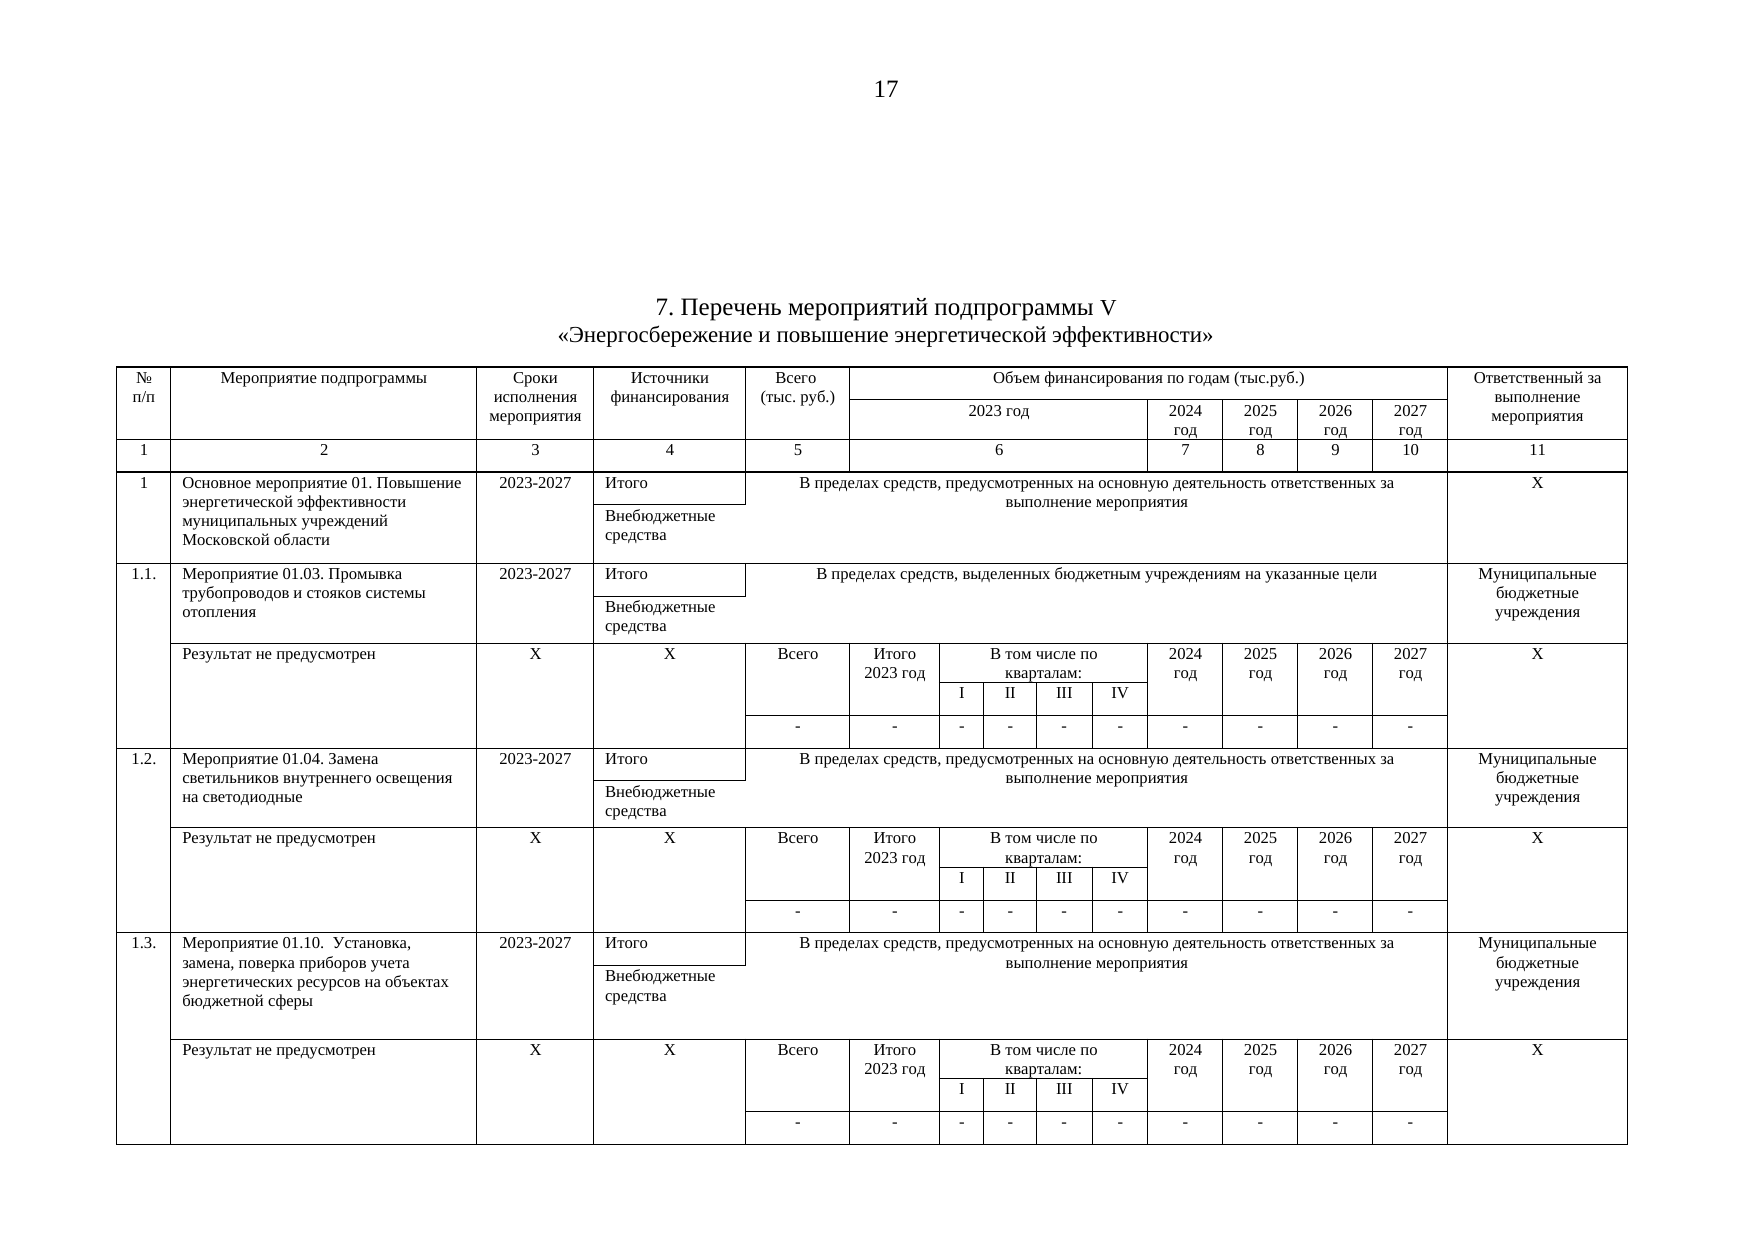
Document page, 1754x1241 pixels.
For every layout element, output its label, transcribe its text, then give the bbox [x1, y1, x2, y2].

table_cell Результат не предусмотрен [171, 828, 476, 932]
table_cell 2027 год [1373, 400, 1447, 439]
table_cell - [746, 1112, 849, 1143]
table_cell - [1373, 1112, 1447, 1143]
table_cell - [850, 901, 939, 932]
table_cell Итого [594, 564, 745, 596]
table_cell - [1298, 716, 1372, 748]
table_cell Х [1448, 473, 1627, 563]
table_cell Итого 2023 год [850, 644, 939, 715]
table_cell В пределах средств, предусмотренных на основную деятельность ответственных за выполнение мероприятия [746, 749, 1447, 827]
table_cell 1 [117, 473, 170, 563]
table_cell 10 [1373, 440, 1447, 471]
table_cell 1.2. [117, 749, 170, 932]
table_header № п/п [117, 368, 170, 439]
table_cell 7 [1148, 440, 1222, 471]
table_cell Мероприятие 01.10. Установка, замена, поверка приборов учета энергетических ресурсов на объектах бюджетной сферы [171, 933, 476, 1038]
table_cell - [1223, 901, 1297, 932]
table_cell В пределах средств, выделенных бюджетным учреждениям на указанные цели [746, 564, 1447, 643]
table_cell 2027 год [1373, 644, 1447, 715]
table_cell - [850, 1112, 939, 1143]
table_cell 4 [594, 440, 745, 471]
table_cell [746, 933, 1447, 1038]
table_cell 2025 год [1223, 1040, 1297, 1111]
table_cell I [940, 683, 983, 715]
table_cell - [1148, 1112, 1222, 1143]
table_cell 2023-2027 [477, 473, 593, 563]
table_cell 2024 год [1148, 828, 1222, 899]
table_cell В пределах средств, предусмотренных на основную деятельность ответственных за выполнение мероприятия [746, 473, 1447, 563]
table_cell Мероприятие 01.04. Замена светильников внутреннего освещения на светодиодные [171, 749, 476, 827]
table_cell 2 [171, 440, 476, 471]
table_cell I [940, 1079, 983, 1111]
table_cell IV [1093, 1079, 1147, 1111]
table_cell 2025 год [1223, 644, 1297, 715]
table_cell Итого [594, 933, 745, 965]
table_cell 2025 год [1223, 828, 1297, 899]
table_cell - [984, 1112, 1036, 1143]
table_cell В том числе по кварталам: [940, 644, 1147, 682]
table_cell - [1223, 716, 1297, 748]
text 7. Перечень мероприятий подпрограммы V [118, 292, 1653, 321]
table_cell Мероприятие 01.03. Промывка трубопроводов и стояков системы отопления [171, 564, 476, 643]
table_cell 2024 год [1148, 400, 1222, 439]
table_cell 2025 год [1223, 400, 1297, 439]
table_cell IV [1093, 683, 1147, 715]
table_cell Всего [746, 828, 849, 899]
table_cell 2023-2027 [477, 749, 593, 827]
table_cell - [1148, 901, 1222, 932]
table_cell 2026 год [1298, 400, 1372, 439]
table_cell II [984, 1079, 1036, 1111]
table_cell - [850, 716, 939, 748]
table_cell - [1093, 901, 1147, 932]
table_cell Муниципальные бюджетные учреждения [1448, 749, 1627, 827]
table_cell - [1037, 1112, 1092, 1143]
table_cell - [746, 901, 849, 932]
table_cell Основное мероприятие 01. Повышение энергетической эффективности муниципальных учреждений Московской области [171, 473, 476, 563]
table_cell - [1093, 716, 1147, 748]
table_cell 9 [1298, 440, 1372, 471]
table_cell III [1037, 1079, 1092, 1111]
table_cell Муниципальные бюджетные учреждения [1448, 933, 1627, 1038]
table_cell 2026 год [1298, 1040, 1372, 1111]
table_cell Муниципальные бюджетные учреждения [1448, 564, 1627, 643]
table_cell - [984, 901, 1036, 932]
table_cell Х [1448, 828, 1627, 932]
table_cell 2024 год [1148, 644, 1222, 715]
table_cell 11 [1448, 440, 1627, 471]
table_cell Итого [594, 473, 745, 504]
table_cell Внебюджетные средства [594, 781, 746, 827]
table_cell - [940, 901, 983, 932]
table_cell Внебюджетные средства [594, 597, 746, 643]
table_cell Всего [746, 644, 849, 715]
table_cell - [1093, 1112, 1147, 1143]
table_cell - [1037, 716, 1092, 748]
table_cell Итого [594, 749, 745, 780]
table_cell - [746, 716, 849, 748]
table_cell Х [594, 644, 745, 748]
table_cell 2027 год [1373, 1040, 1447, 1111]
table_cell Х [594, 1040, 745, 1143]
table_cell - [1373, 716, 1447, 748]
table_header Ответственный за выполнение мероприятия [1448, 368, 1627, 439]
table_cell - [1223, 1112, 1297, 1143]
table_cell 2027 год [1373, 828, 1447, 899]
table_cell Итого 2023 год [850, 828, 939, 899]
table_cell Х [594, 828, 745, 932]
table_cell Х [1448, 1040, 1627, 1143]
table_cell - [1298, 1112, 1372, 1143]
table_cell В том числе по кварталам: [940, 1040, 1147, 1078]
table_cell Х [1448, 644, 1627, 748]
table_cell II [984, 683, 1036, 715]
table_cell 5 [746, 440, 849, 471]
table_cell III [1037, 868, 1092, 899]
table_cell - [984, 716, 1036, 748]
table_cell 2023 год [850, 400, 1147, 439]
table_cell II [984, 868, 1036, 899]
table_cell 2026 год [1298, 644, 1372, 715]
table_cell 6 [850, 440, 1147, 471]
table_cell I [940, 868, 983, 899]
text «Энергосбережение и повышение энергетической эффективности» [118, 321, 1653, 347]
table_header Источники финансирования [594, 368, 745, 439]
table_cell 2026 год [1298, 828, 1372, 899]
table_cell Внебюджетные средства [594, 966, 746, 1038]
table_cell Результат не предусмотрен [171, 644, 476, 748]
table_cell 1 [117, 440, 170, 471]
table_cell Итого 2023 год [850, 1040, 939, 1111]
table_cell В том числе по кварталам: [940, 828, 1147, 867]
table_cell Х [477, 644, 593, 748]
table_cell Х [477, 828, 593, 932]
table_cell Х [477, 1040, 593, 1143]
table_cell Внебюджетные средства [594, 505, 746, 563]
table_cell 1.1. [117, 564, 170, 748]
table_header Всего (тыс. руб.) [746, 368, 849, 439]
table_cell - [1298, 901, 1372, 932]
table_cell 2024 год [1148, 1040, 1222, 1111]
table_cell IV [1093, 868, 1147, 899]
table_cell 8 [1223, 440, 1297, 471]
table_cell - [1373, 901, 1447, 932]
table_header Сроки исполнения мероприятия [477, 368, 593, 439]
table_cell III [1037, 683, 1092, 715]
table_cell 3 [477, 440, 593, 471]
table_cell 2023-2027 [477, 564, 593, 643]
table_header Объем финансирования по годам (тыс.руб.) [850, 368, 1447, 399]
table_cell 1.3. [117, 933, 170, 1143]
table_cell - [940, 1112, 983, 1143]
table_cell - [1148, 716, 1222, 748]
table_cell 2023-2027 [477, 933, 593, 1038]
table_header Мероприятие подпрограммы [171, 368, 476, 439]
table_cell Всего [746, 1040, 849, 1111]
table_cell - [940, 716, 983, 748]
table_cell Результат не предусмотрен [171, 1040, 476, 1143]
table_cell - [1037, 901, 1092, 932]
